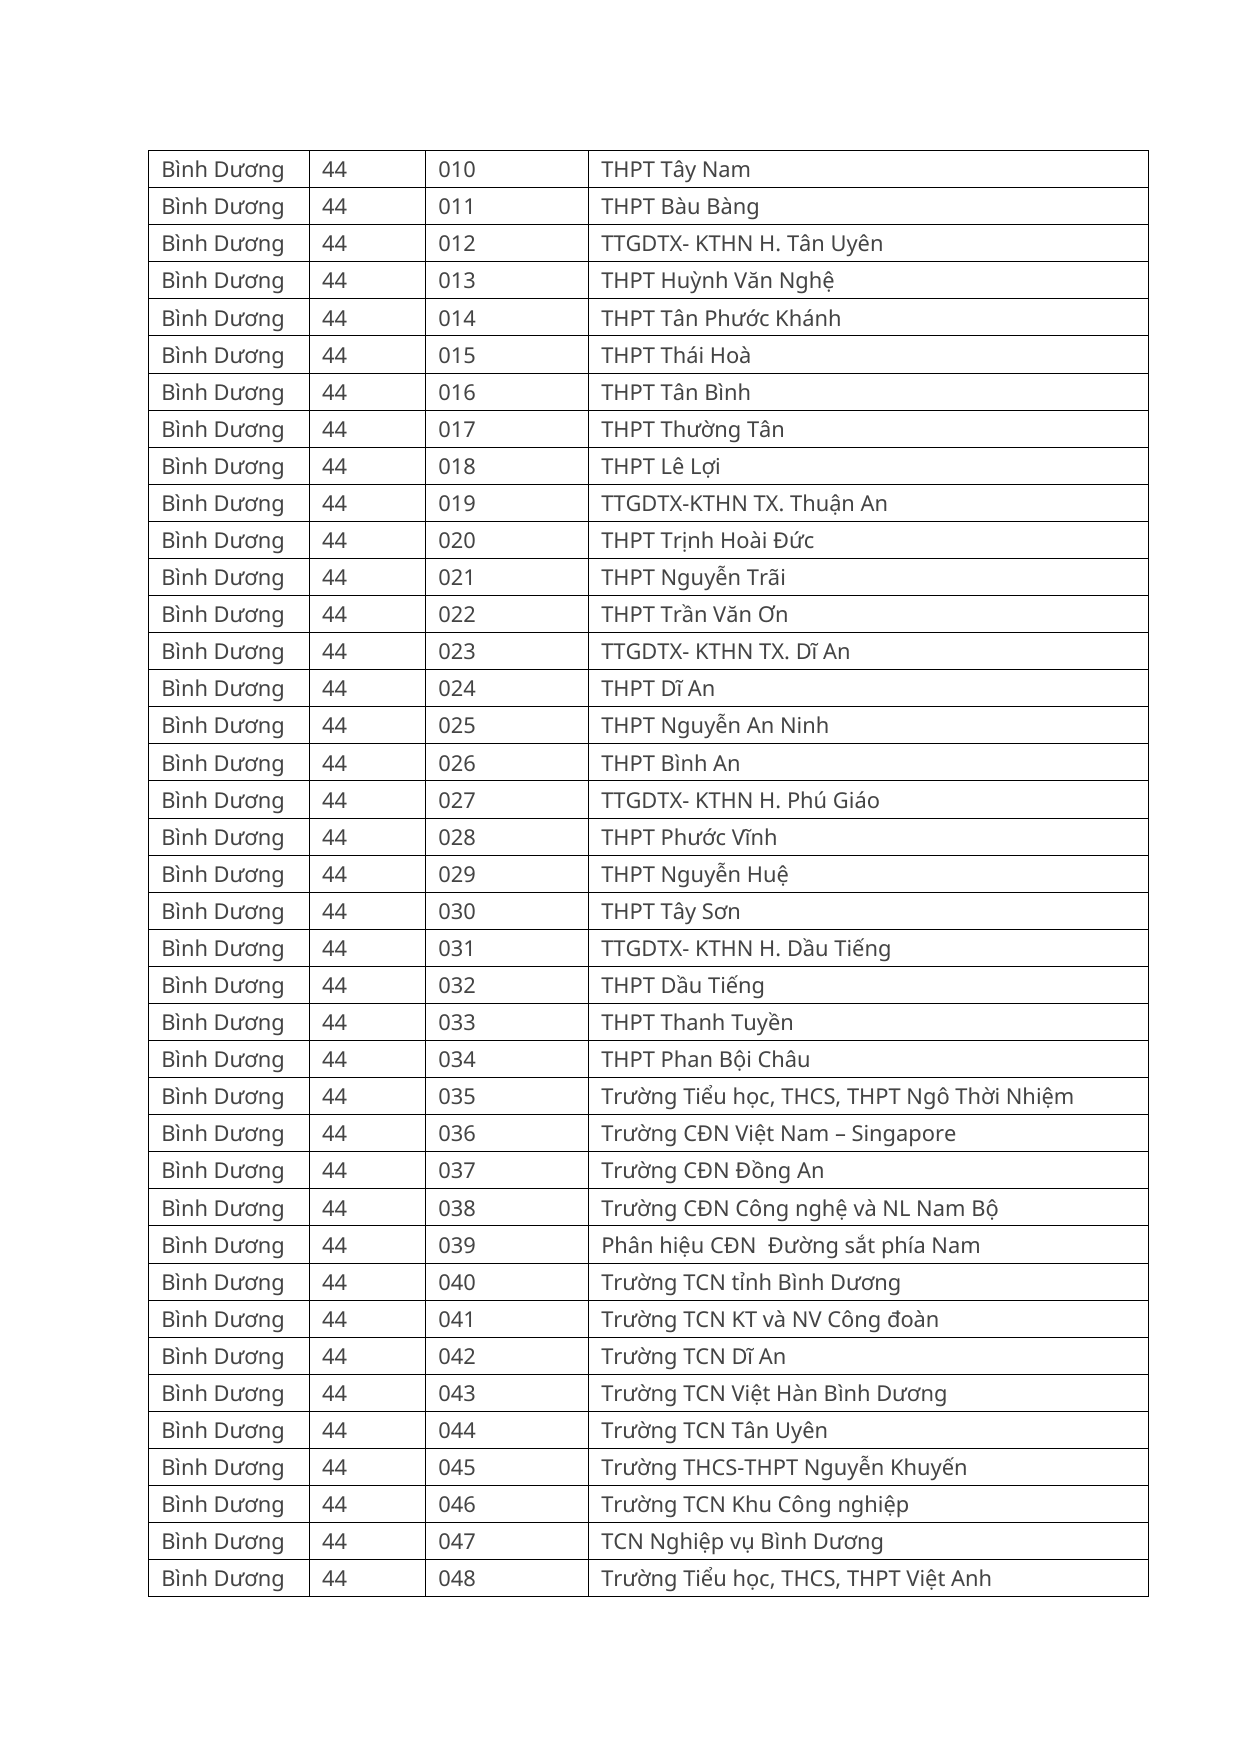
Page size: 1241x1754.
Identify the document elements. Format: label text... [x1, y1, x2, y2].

table_cell 036 [426, 1115, 588, 1151]
table_cell 44 [310, 1301, 425, 1337]
table_cell 44 [310, 1078, 425, 1114]
table_cell Bình Dương [149, 967, 309, 1003]
table_cell Bình Dương [149, 893, 309, 929]
table_cell Bình Dương [149, 299, 309, 335]
table_cell 037 [426, 1152, 588, 1188]
table_cell Trường TCN Khu Công nghiệp [589, 1486, 1148, 1522]
table_cell Bình Dương [149, 744, 309, 780]
table_cell THPT Trần Văn Ơn [589, 596, 1148, 632]
table_cell 044 [426, 1412, 588, 1448]
table_cell 028 [426, 819, 588, 854]
table_cell Bình Dương [149, 707, 309, 743]
table_cell 44 [310, 485, 425, 521]
table_cell 023 [426, 633, 588, 669]
table_cell 44 [310, 781, 425, 817]
table_cell 039 [426, 1226, 588, 1262]
table_cell Bình Dương [149, 262, 309, 298]
table_cell 013 [426, 262, 588, 298]
table_cell 027 [426, 781, 588, 817]
table_cell 025 [426, 707, 588, 743]
table_cell Trường CĐN Việt Nam – Singapore [589, 1115, 1148, 1151]
table_cell 047 [426, 1523, 588, 1559]
table_cell 44 [310, 1560, 425, 1596]
table_cell 020 [426, 522, 588, 558]
table_cell Bình Dương [149, 1189, 309, 1225]
table_cell Bình Dương [149, 1152, 309, 1188]
table_cell 029 [426, 856, 588, 892]
table_cell Bình Dương [149, 856, 309, 892]
table_cell THPT Tây Sơn [589, 893, 1148, 929]
table_cell THPT Nguyễn An Ninh [589, 707, 1148, 743]
table_cell TTGDTX-KTHN TX. Thuận An [589, 485, 1148, 521]
table_cell THPT Phan Bội Châu [589, 1041, 1148, 1077]
table_cell THPT Tân Bình [589, 374, 1148, 409]
table_cell 026 [426, 744, 588, 780]
table_cell Bình Dương [149, 559, 309, 595]
table_cell THPT Thái Hoà [589, 336, 1148, 372]
table_cell 043 [426, 1375, 588, 1411]
table_cell 44 [310, 299, 425, 335]
table_cell 046 [426, 1486, 588, 1522]
table_cell Bình Dương [149, 151, 309, 187]
table_cell THPT Huỳnh Văn Nghệ [589, 262, 1148, 298]
table_cell 022 [426, 596, 588, 632]
table_cell TTGDTX- KTHN H. Phú Giáo [589, 781, 1148, 817]
table_cell Bình Dương [149, 1078, 309, 1114]
table_cell 011 [426, 188, 588, 224]
table_cell 44 [310, 188, 425, 224]
table_cell 44 [310, 596, 425, 632]
table_cell THPT Thanh Tuyền [589, 1004, 1148, 1040]
table_cell THPT Thường Tân [589, 411, 1148, 447]
table_cell Bình Dương [149, 374, 309, 409]
table_cell THPT Dĩ An [589, 670, 1148, 706]
table_cell THPT Dầu Tiếng [589, 967, 1148, 1003]
table_cell Bình Dương [149, 670, 309, 706]
table_cell TTGDTX- KTHN H. Dầu Tiếng [589, 930, 1148, 966]
table_cell 033 [426, 1004, 588, 1040]
table_cell 038 [426, 1189, 588, 1225]
table_cell 015 [426, 336, 588, 372]
table_cell TTGDTX- KTHN TX. Dĩ An [589, 633, 1148, 669]
table_cell 041 [426, 1301, 588, 1337]
table_cell 44 [310, 856, 425, 892]
table_cell 44 [310, 1004, 425, 1040]
table_cell 44 [310, 411, 425, 447]
table_cell 44 [310, 1152, 425, 1188]
table_cell Bình Dương [149, 1560, 309, 1596]
table_cell Phân hiệu CĐN Đường sắt phía Nam [589, 1226, 1148, 1262]
table_cell 012 [426, 225, 588, 261]
table_cell 44 [310, 1486, 425, 1522]
table_cell 44 [310, 336, 425, 372]
table_cell 031 [426, 930, 588, 966]
table_cell Trường TCN Tân Uyên [589, 1412, 1148, 1448]
table_cell Bình Dương [149, 596, 309, 632]
table_cell 44 [310, 1115, 425, 1151]
table_cell THPT Tây Nam [589, 151, 1148, 187]
table_cell 44 [310, 893, 425, 929]
table_cell Bình Dương [149, 819, 309, 854]
table_cell 016 [426, 374, 588, 409]
table_cell 045 [426, 1449, 588, 1485]
table_cell 44 [310, 151, 425, 187]
table_cell Bình Dương [149, 411, 309, 447]
table_cell Bình Dương [149, 225, 309, 261]
table_cell 44 [310, 262, 425, 298]
table_cell THPT Nguyễn Trãi [589, 559, 1148, 595]
table_cell Bình Dương [149, 188, 309, 224]
table_cell 017 [426, 411, 588, 447]
table_cell 44 [310, 707, 425, 743]
table_cell 44 [310, 967, 425, 1003]
table_cell THPT Bình An [589, 744, 1148, 780]
table_cell 44 [310, 374, 425, 409]
table_cell Trường TCN Việt Hàn Bình Dương [589, 1375, 1148, 1411]
table_cell THPT Tân Phước Khánh [589, 299, 1148, 335]
table_cell THPT Bàu Bàng [589, 188, 1148, 224]
table_cell THPT Trịnh Hoài Đức [589, 522, 1148, 558]
table_cell THPT Phước Vĩnh [589, 819, 1148, 854]
table_cell 024 [426, 670, 588, 706]
table_cell 44 [310, 633, 425, 669]
table_cell 44 [310, 1412, 425, 1448]
table_cell Bình Dương [149, 1004, 309, 1040]
table_cell Bình Dương [149, 1226, 309, 1262]
table_cell 44 [310, 1041, 425, 1077]
table_cell 018 [426, 448, 588, 484]
table_cell Trường TCN KT và NV Công đoàn [589, 1301, 1148, 1337]
table_cell 44 [310, 1226, 425, 1262]
table_cell 44 [310, 1189, 425, 1225]
table_cell Bình Dương [149, 1449, 309, 1485]
table_cell Bình Dương [149, 1486, 309, 1522]
table_cell 44 [310, 1264, 425, 1299]
table_cell TCN Nghiệp vụ Bình Dương [589, 1523, 1148, 1559]
table_cell 44 [310, 670, 425, 706]
table_cell Bình Dương [149, 1301, 309, 1337]
table_cell Bình Dương [149, 522, 309, 558]
table_cell 44 [310, 1375, 425, 1411]
table_cell 034 [426, 1041, 588, 1077]
table_cell 042 [426, 1338, 588, 1374]
table_cell 44 [310, 744, 425, 780]
table_cell Trường CĐN Đồng An [589, 1152, 1148, 1188]
table_cell 032 [426, 967, 588, 1003]
table_cell Bình Dương [149, 930, 309, 966]
table_cell TTGDTX- KTHN H. Tân Uyên [589, 225, 1148, 261]
table_cell Bình Dương [149, 633, 309, 669]
table_cell 010 [426, 151, 588, 187]
table_cell 019 [426, 485, 588, 521]
table_cell 44 [310, 225, 425, 261]
table_cell 040 [426, 1264, 588, 1299]
table_cell 014 [426, 299, 588, 335]
table_cell Bình Dương [149, 485, 309, 521]
table_cell 44 [310, 819, 425, 854]
table_cell Bình Dương [149, 448, 309, 484]
table_cell Bình Dương [149, 1264, 309, 1299]
table_cell Bình Dương [149, 781, 309, 817]
table_cell 44 [310, 448, 425, 484]
table_cell 030 [426, 893, 588, 929]
table_cell Bình Dương [149, 1041, 309, 1077]
table_cell 021 [426, 559, 588, 595]
table_cell Bình Dương [149, 1412, 309, 1448]
table_cell 44 [310, 930, 425, 966]
table_cell Trường Tiểu học, THCS, THPT Ngô Thời Nhiệm [589, 1078, 1148, 1114]
table_cell Bình Dương [149, 1523, 309, 1559]
table_cell 048 [426, 1560, 588, 1596]
table_cell Trường TCN tỉnh Bình Dương [589, 1264, 1148, 1299]
table_cell Trường THCS-THPT Nguyễn Khuyến [589, 1449, 1148, 1485]
table_cell THPT Lê Lợi [589, 448, 1148, 484]
table_cell Bình Dương [149, 1338, 309, 1374]
table_cell Trường Tiểu học, THCS, THPT Việt Anh [589, 1560, 1148, 1596]
table_cell 44 [310, 559, 425, 595]
table_cell Bình Dương [149, 1375, 309, 1411]
table_cell 035 [426, 1078, 588, 1114]
table_cell 44 [310, 1338, 425, 1374]
table_cell 44 [310, 1523, 425, 1559]
table_cell 44 [310, 1449, 425, 1485]
table_cell Trường TCN Dĩ An [589, 1338, 1148, 1374]
table_cell 44 [310, 522, 425, 558]
table_cell Bình Dương [149, 336, 309, 372]
table_cell THPT Nguyễn Huệ [589, 856, 1148, 892]
table_cell Bình Dương [149, 1115, 309, 1151]
table_cell Trường CĐN Công nghệ và NL Nam Bộ [589, 1189, 1148, 1225]
